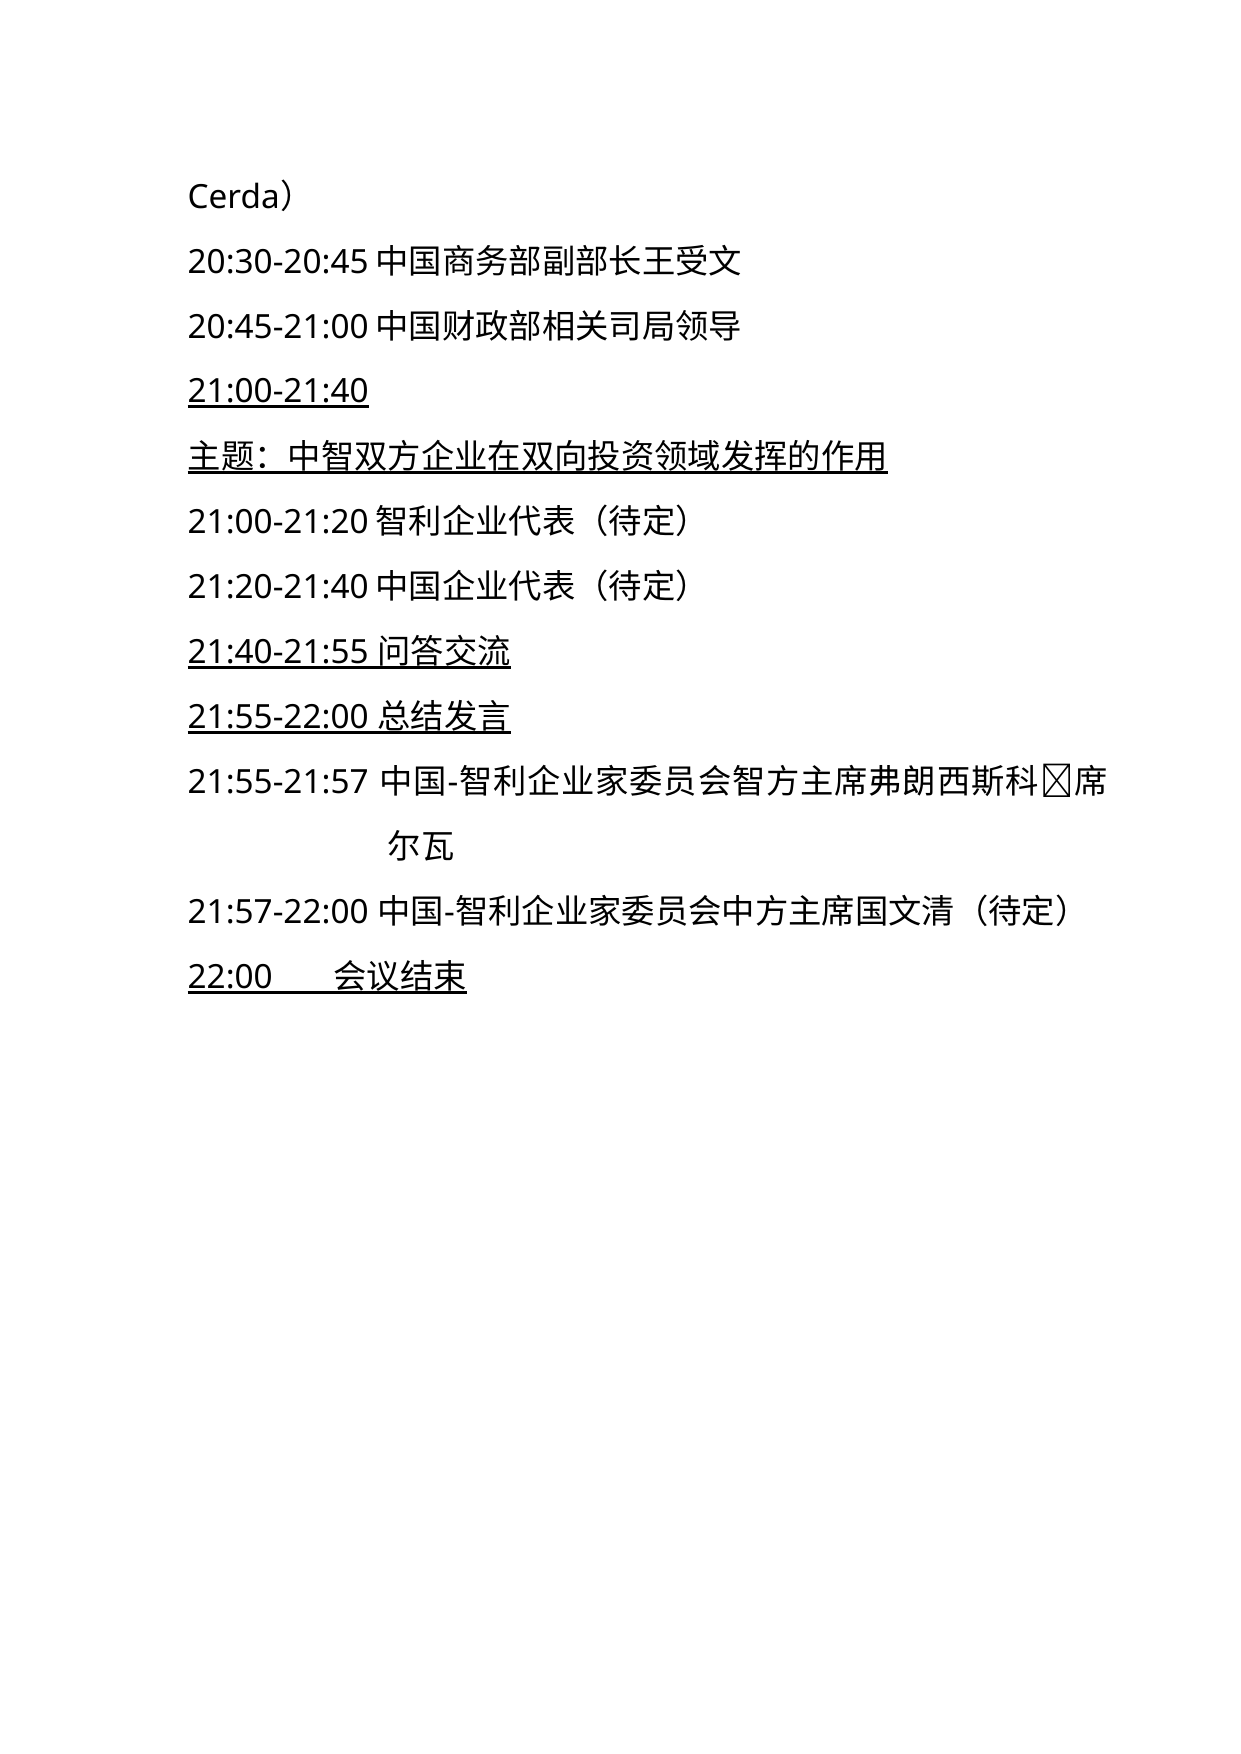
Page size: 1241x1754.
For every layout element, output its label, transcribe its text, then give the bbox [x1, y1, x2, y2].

text 20:45-21:00中国财政部相关司局领导 [187, 292, 1107, 357]
text 21:55-22:00 总结发言 [187, 682, 1107, 747]
text 21:00-21:40 [187, 357, 1107, 422]
text 21:40-21:55 问答交流 [187, 617, 1107, 682]
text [187, 162, 1107, 227]
text 21:55-21:57 中国-智利企业家委员会智方主席弗朗西斯科席尔瓦 [187, 747, 1107, 877]
text 主题：中智双方企业在双向投资领域发挥的作用 [187, 422, 1107, 487]
text 20:30-20:45中国商务部副部长王受文 [187, 227, 1107, 292]
text 22:00 会议结束 [187, 942, 1107, 1007]
text 21:57-22:00 中国-智利企业家委员会中方主席国文清（待定） [187, 877, 1107, 942]
text 21:20-21:40中国企业代表（待定） [187, 552, 1107, 617]
text 21:00-21:20智利企业代表（待定） [187, 487, 1107, 552]
